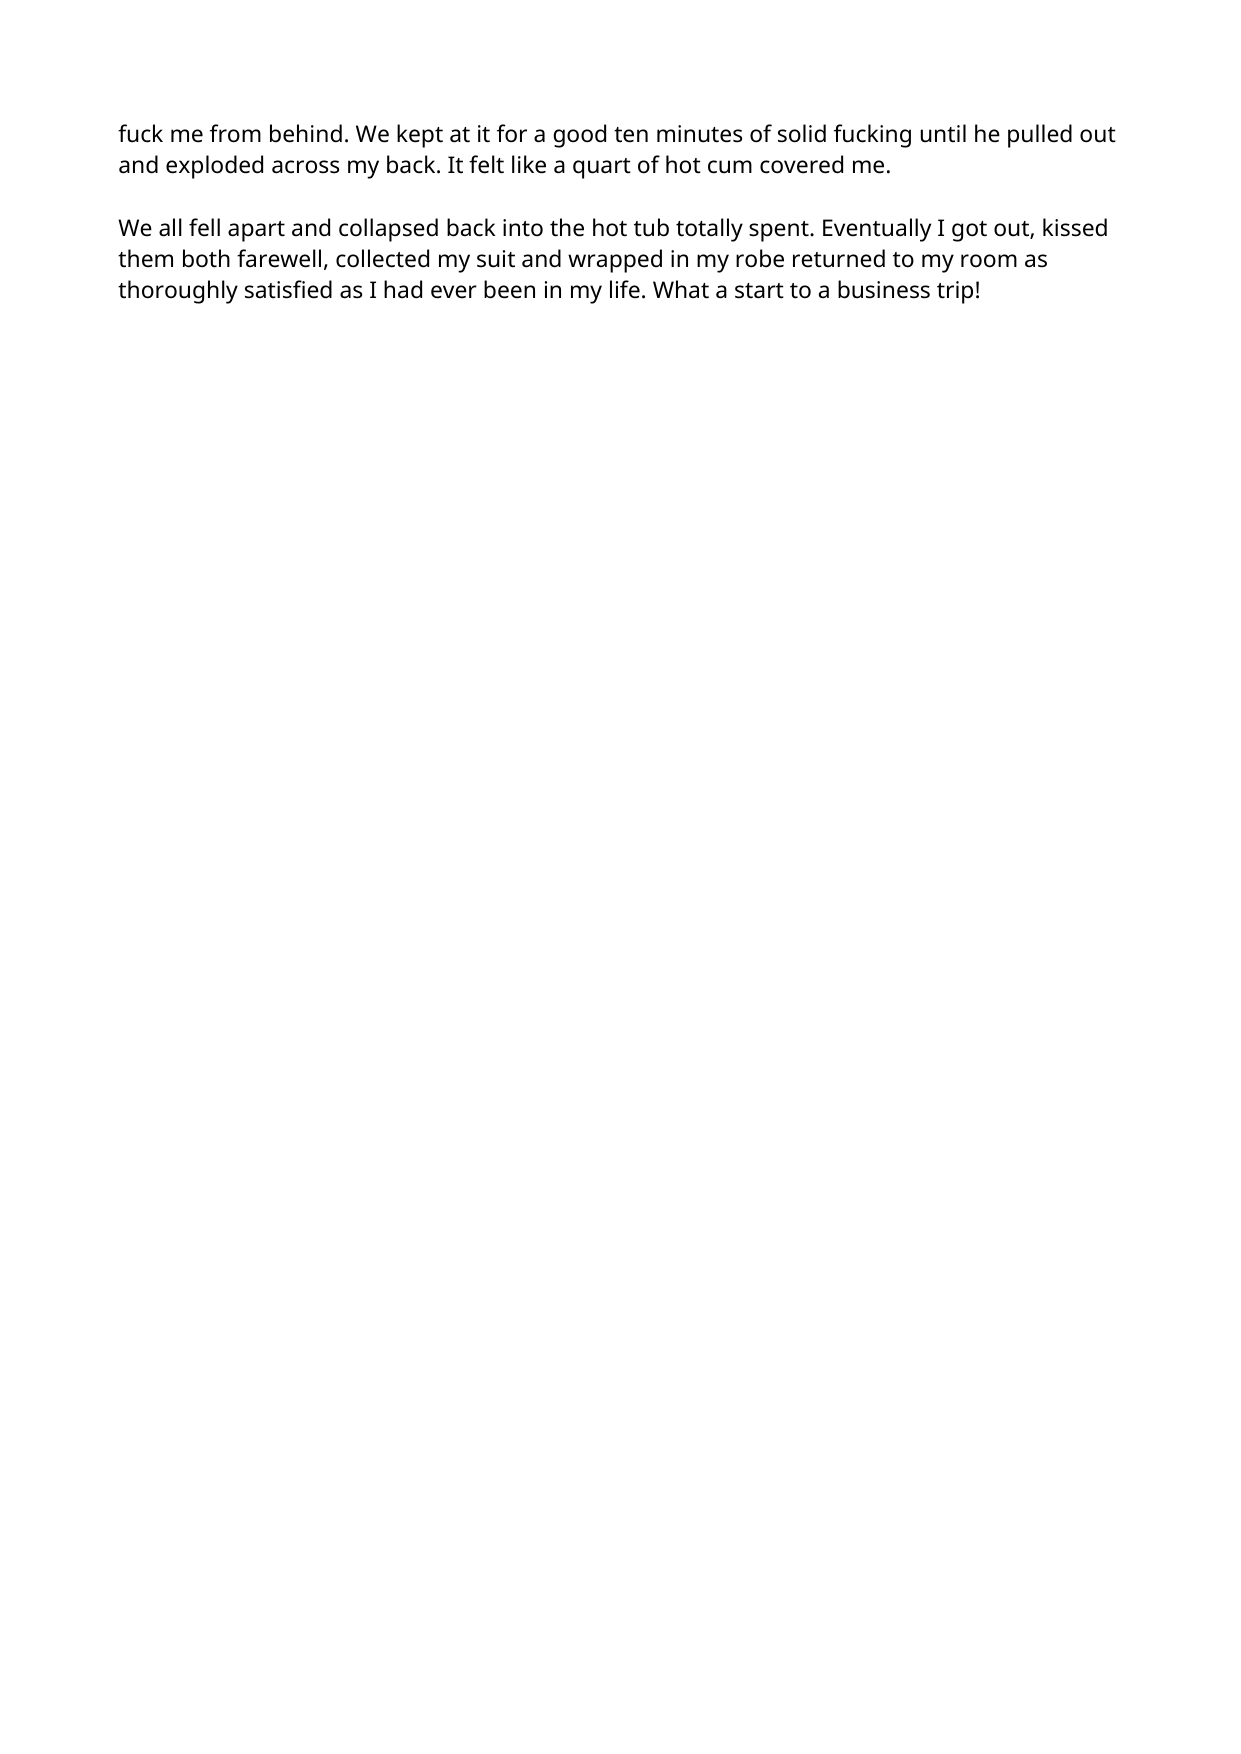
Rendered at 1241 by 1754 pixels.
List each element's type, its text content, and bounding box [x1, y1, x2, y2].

text We all fell apart and collapsed back into the hot tub totally spent. Eventually I got out, kissed them both farewell, collected my suit and wrapped in my robe returned to my room as thoroughly satisfied as I had ever been in my life. What a start to a business trip! [118, 212, 1122, 306]
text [118, 118, 1122, 181]
